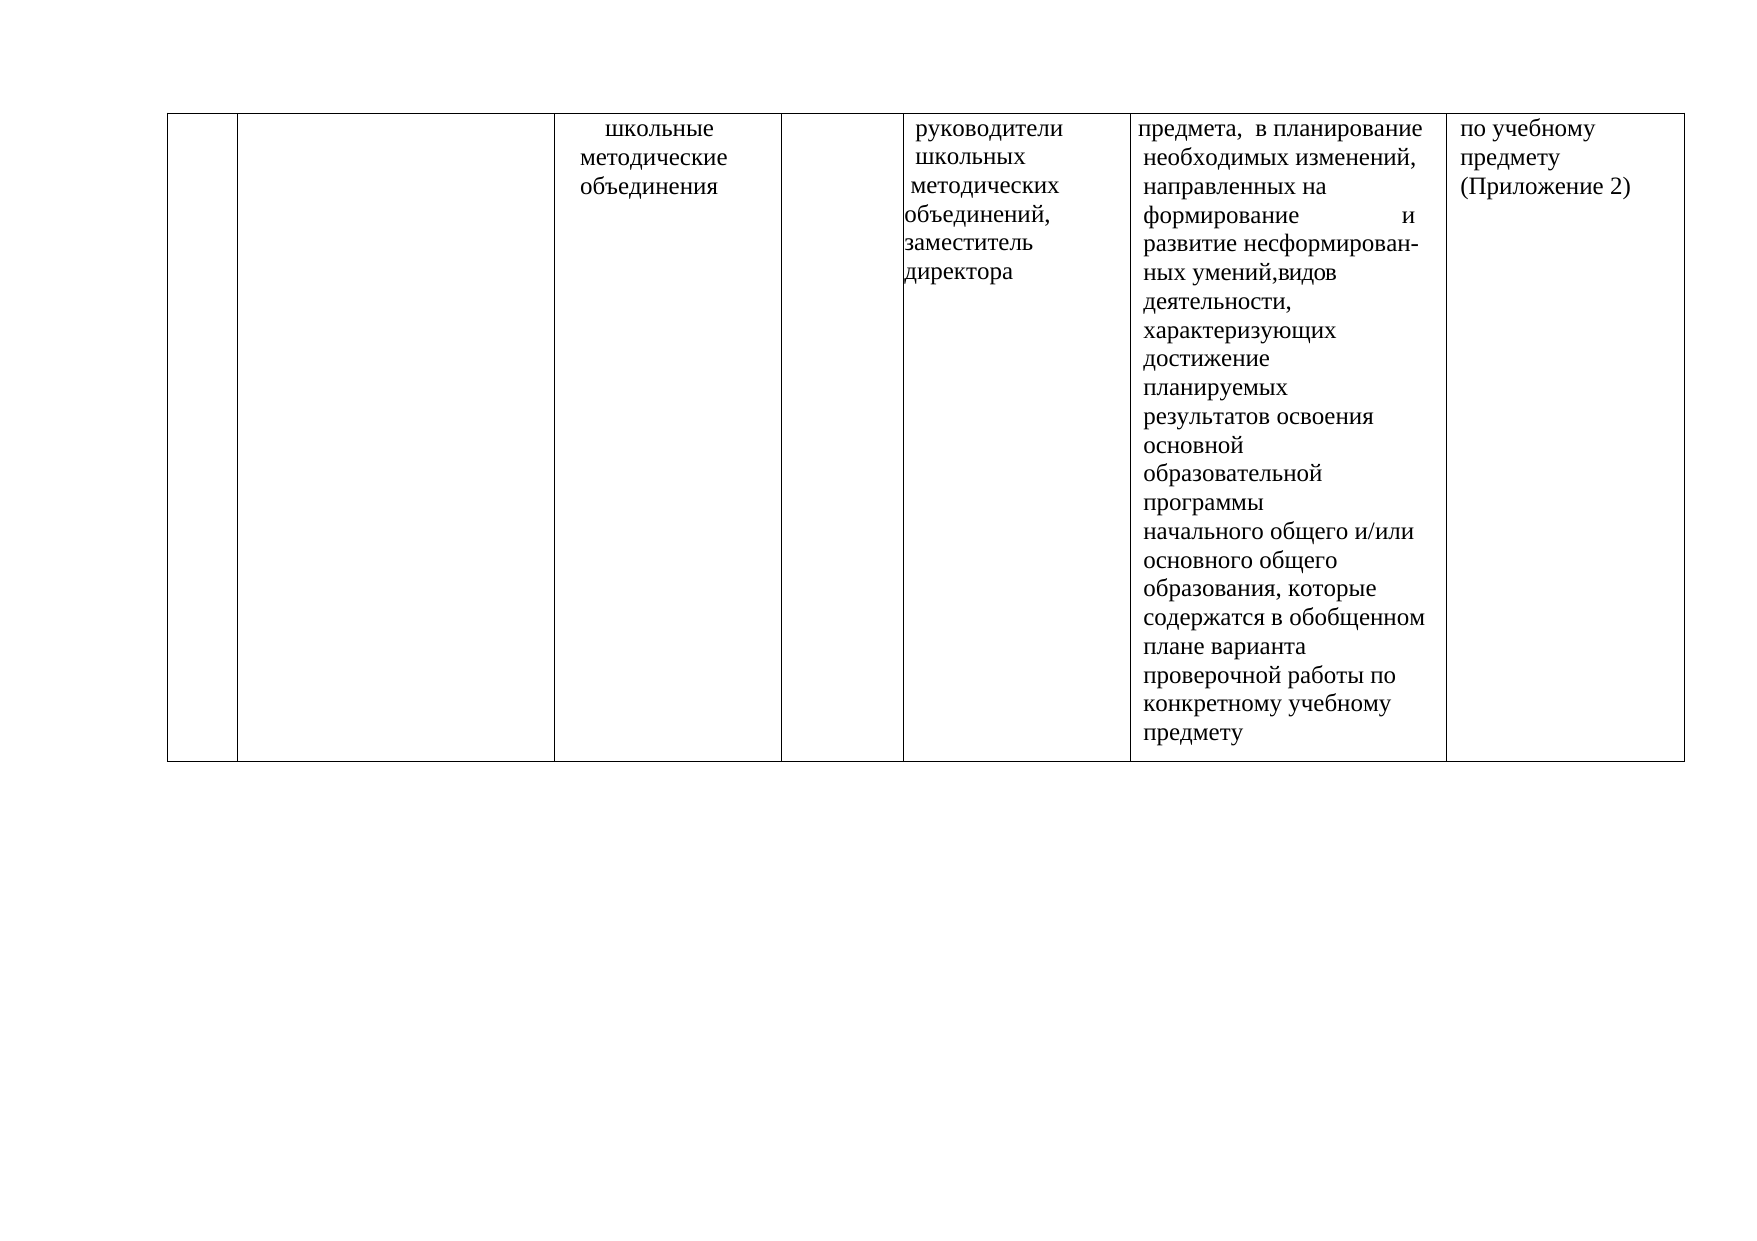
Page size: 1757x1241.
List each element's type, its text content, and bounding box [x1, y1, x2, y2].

table_header [238, 114, 554, 761]
table_header [782, 114, 903, 761]
table_header [168, 114, 237, 761]
table_header школьные методические объединения [555, 114, 781, 761]
table_header предмета, в планирование необходимых изменений, направленных на формирование и развитие несформирован-ных умений,видов деятельности, характеризующих достижение планируемых результатов освоения основной образовательной программы начального общего и/или основного общего образования, которые содержатся в обобщенном плане варианта проверочной работы по конкретному учебному предмету [1131, 114, 1446, 761]
table_header руководители школьных методических объединений, заместитель директора [904, 114, 1130, 761]
table_header по учебному предмету (Приложение 2) [1447, 114, 1684, 761]
